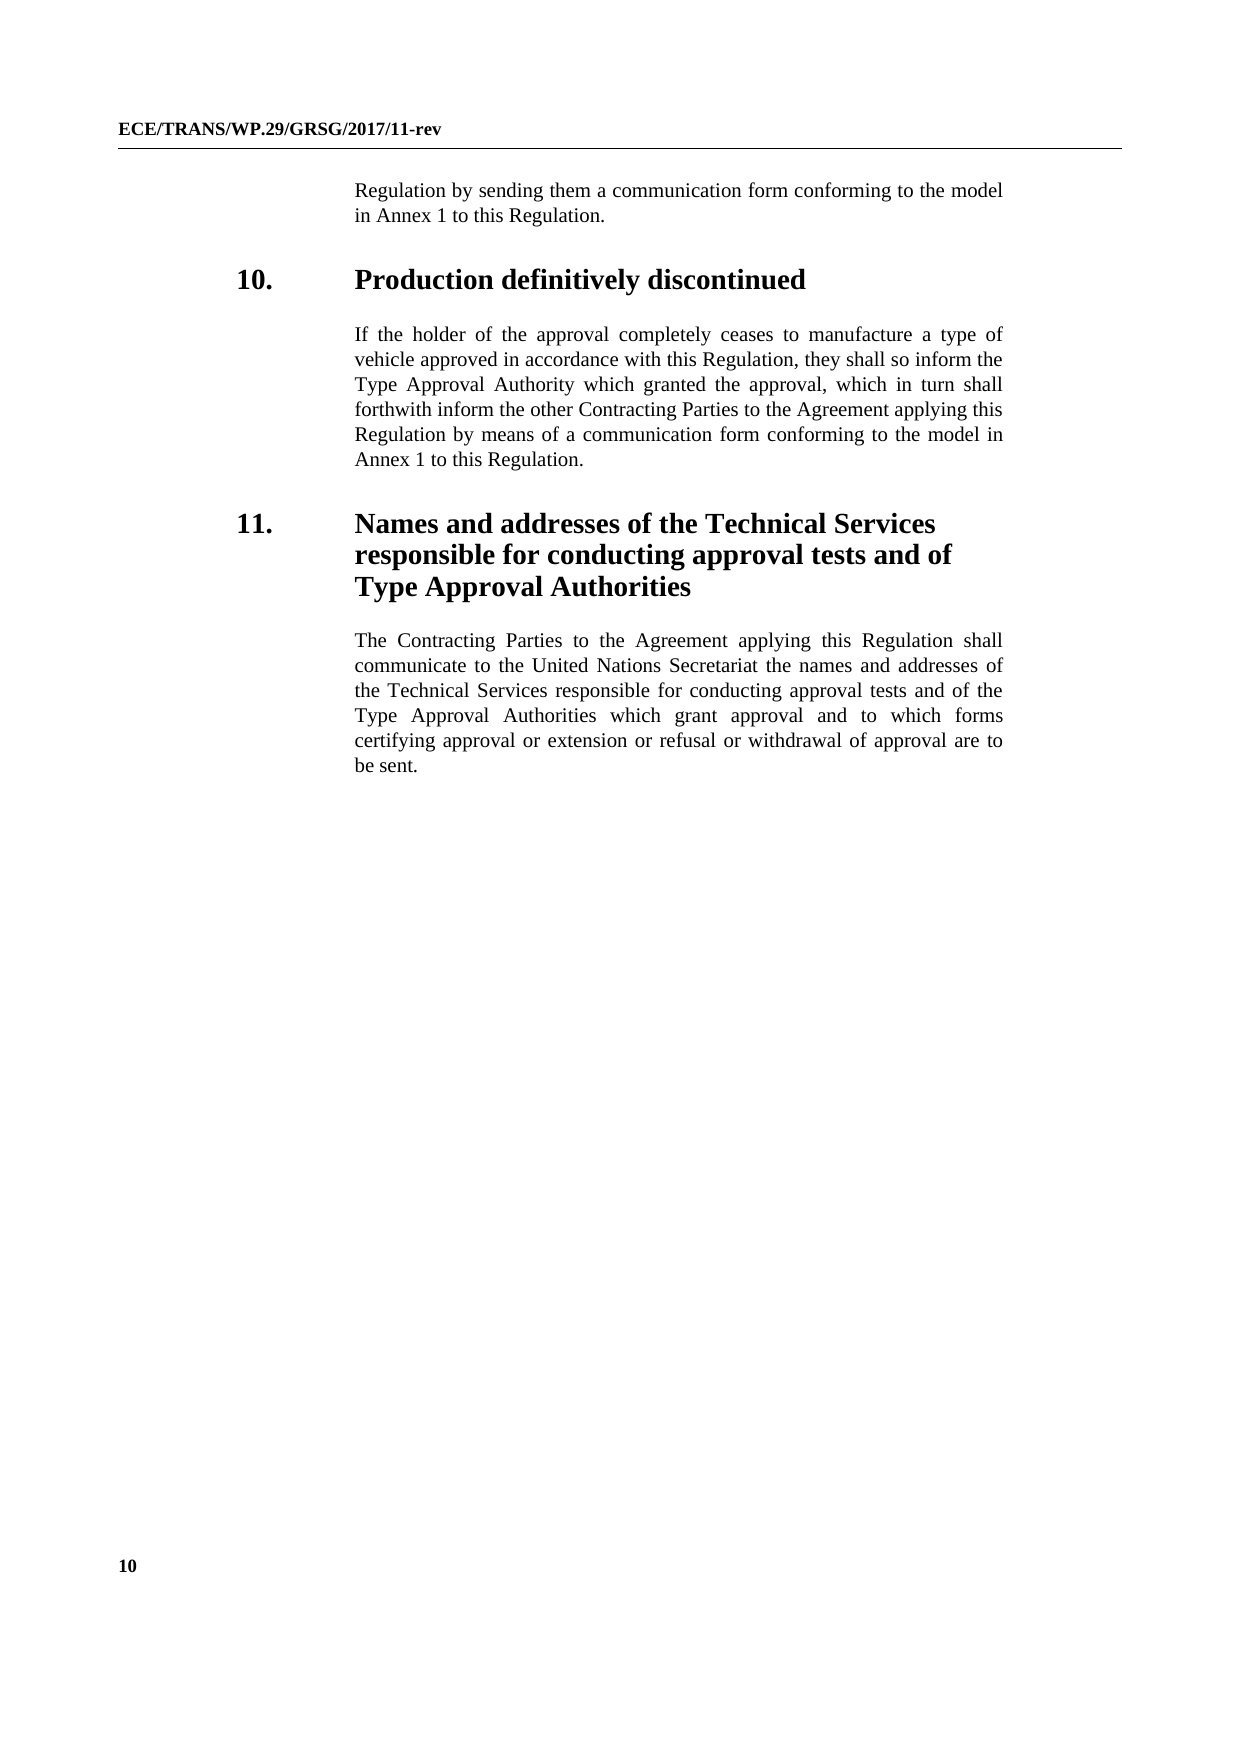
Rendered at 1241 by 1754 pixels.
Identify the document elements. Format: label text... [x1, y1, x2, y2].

text 10. Production definitively discontinued [236, 265, 1004, 296]
text 11. Names and addresses of the Technical Services responsible for conducting approval tests and of Type Approval Authorities [236, 508, 1004, 602]
text If the holder of the approval completely ceases to manufacture a type of vehicle approved in accordance with this Regulation, they shall so inform the Type Approval Authority which granted the approval, which in turn shall forthwith inform the other Contracting Parties to the Agreement applying this Regulation by means of a communication form conforming to the model in Annex 1 to this Regulation. [354, 321, 1004, 471]
text The Contracting Parties to the Agreement applying this Regulation shall communicate to the United Nations Secretariat the names and addresses of the Technical Services responsible for conducting approval tests and of the Type Approval Authorities which grant approval and to which forms certifying approval or extension or refusal or withdrawal of approval are to be sent. [236, 627, 1004, 777]
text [236, 177, 1004, 227]
